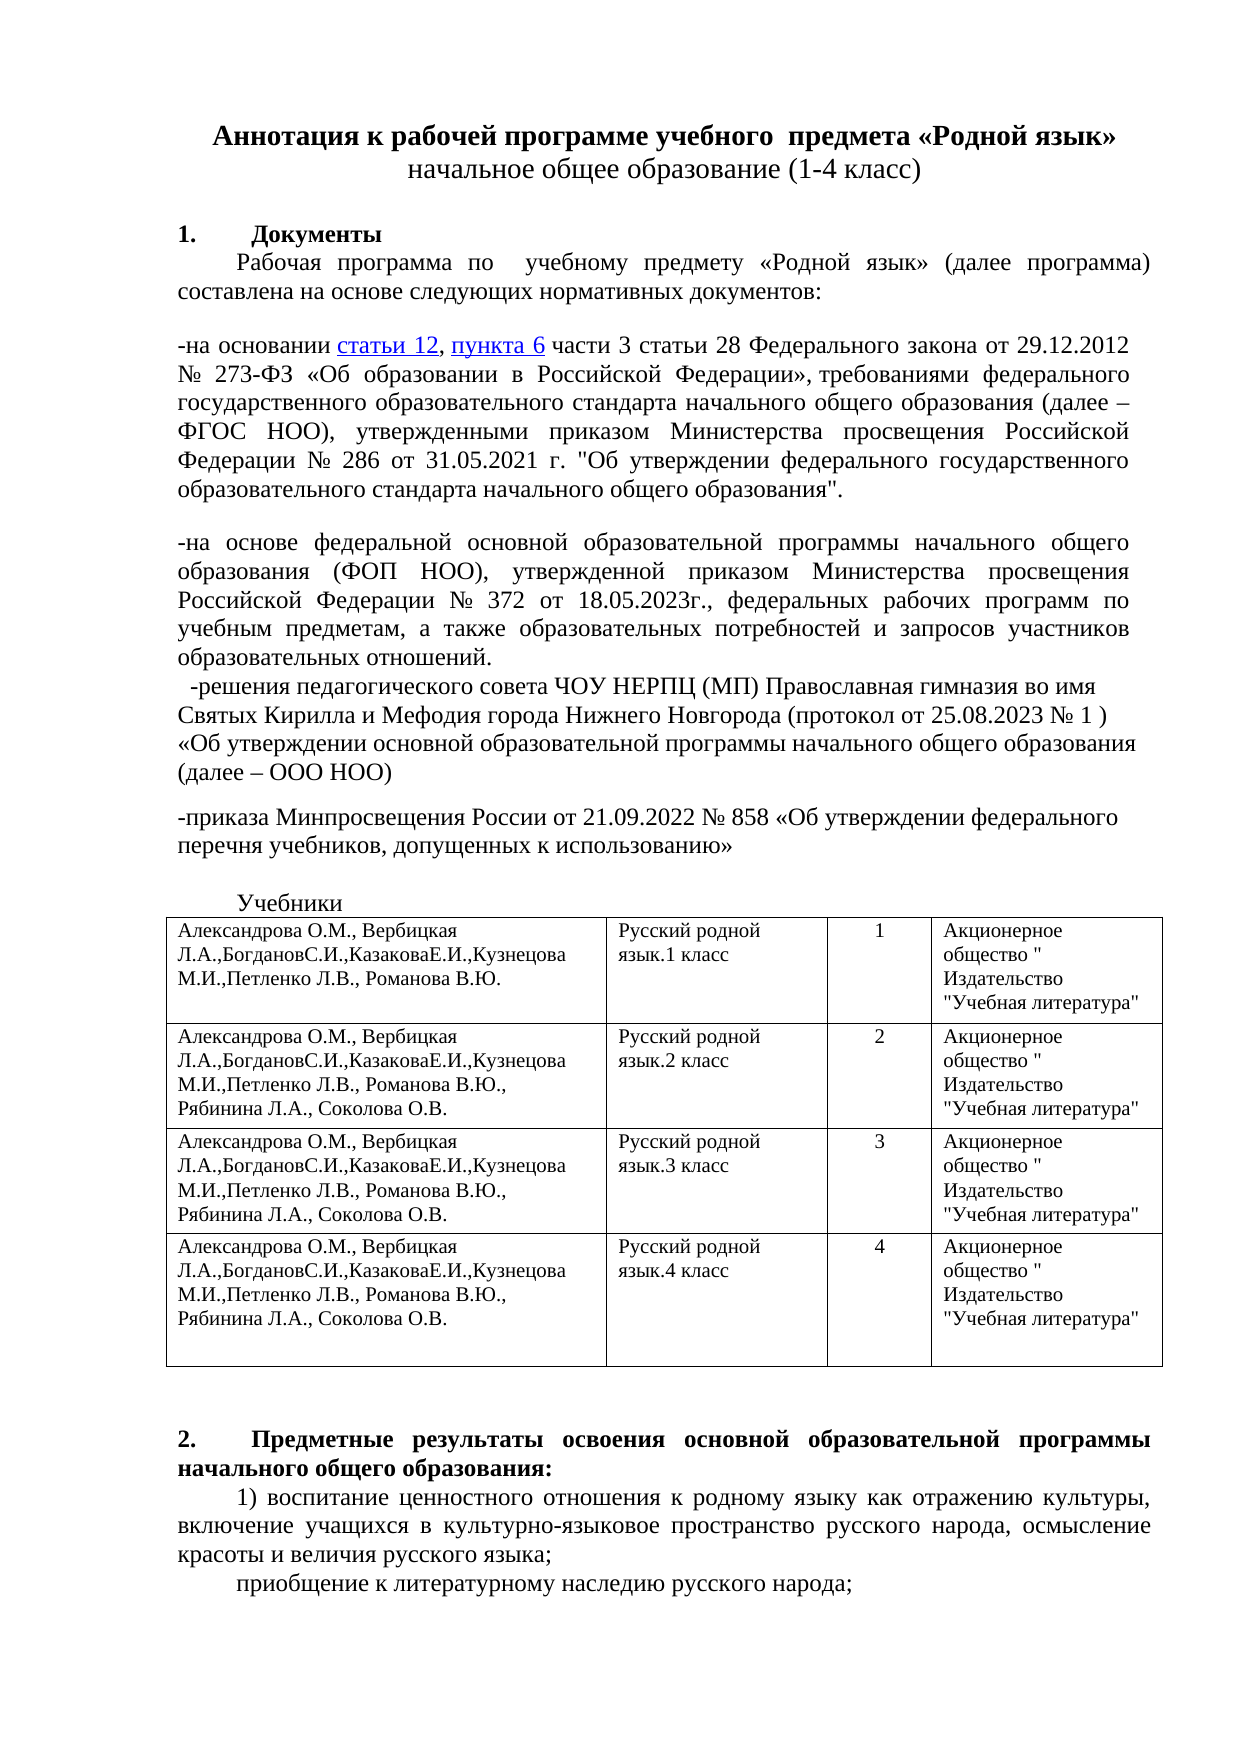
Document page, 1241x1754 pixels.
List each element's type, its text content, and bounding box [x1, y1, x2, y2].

table_header 1 [828, 918, 931, 1023]
table_header Русский родной язык.1 класс [607, 918, 827, 1023]
table_cell Акционерное общество " Издательство "Учебная литература" [932, 1234, 1162, 1366]
table_cell 3 [828, 1129, 931, 1233]
table_header Акционерное общество " Издательство "Учебная литература" [932, 918, 1162, 1023]
text 1) воспитание ценностного отношения к родному языку как отражению культуры, включение учащихся в культурно-языковое пространство русского народа, осмысление красоты и величия русского языка; [177, 1482, 1152, 1568]
text Аннотация к рабочей программе учебного предмета «Родной язык» [177, 118, 1152, 152]
text приобщение к литературному наследию русского народа; [177, 1568, 1152, 1597]
table_cell Русский родной язык.2 класс [607, 1024, 827, 1128]
list Предметные результаты освоения основной образовательной программы начального общего образования: [177, 1424, 1152, 1482]
table_cell 2 [828, 1024, 931, 1128]
table_cell Александрова О.М., Вербицкая Л.А.,БогдановС.И.,КазаковаЕ.И.,Кузнецова М.И.,Петленко Л.В., Романова В.Ю., Рябинина Л.А., Соколова О.В. [167, 1024, 606, 1128]
table_cell Русский родной язык.4 класс [607, 1234, 827, 1366]
table_cell Акционерное общество " Издательство "Учебная литература" [932, 1024, 1162, 1128]
text -приказа Минпросвещения России от 21.09.2022 № 858 «Об утверждении федерального перечня учебников, допущенных к использованию» [177, 802, 1152, 859]
text Учебники [236, 888, 1152, 917]
table_header Александрова О.М., Вербицкая Л.А.,БогдановС.И.,КазаковаЕ.И.,Кузнецова М.И.,Петленко Л.В., Романова В.Ю. [167, 918, 606, 1023]
text Рабочая программа по учебному предмету «Родной язык» (далее программа) составлена на основе следующих нормативных документов: [177, 247, 1152, 305]
table_cell Русский родной язык.3 класс [607, 1129, 827, 1233]
table_cell 4 [828, 1234, 931, 1366]
table_cell Александрова О.М., Вербицкая Л.А.,БогдановС.И.,КазаковаЕ.И.,Кузнецова М.И.,Петленко Л.В., Романова В.Ю., Рябинина Л.А., Соколова О.В. [167, 1234, 606, 1366]
list Документы [177, 219, 1152, 247]
text -решения педагогического совета ЧОУ НЕРПЦ (МП) Православная гимназия во имя Святых Кирилла и Мефодия города Нижнего Новгорода (протокол от 25.08.2023 № 1 ) «Об утверждении основной образовательной программы начального общего образования (далее – ООО НОО) [177, 671, 1152, 786]
table_cell Александрова О.М., Вербицкая Л.А.,БогдановС.И.,КазаковаЕ.И.,Кузнецова М.И.,Петленко Л.В., Романова В.Ю., Рябинина Л.А., Соколова О.В. [167, 1129, 606, 1233]
text начальное общее образование (1-4 класс) [177, 152, 1152, 185]
text -на основе федеральной основной образовательной программы начального общего образования (ФОП НОО), утвержденной приказом Министерства просвещения Российской Федерации № 372 от 18.05.2023г., федеральных рабочих программ по учебным предметам, а также образовательных потребностей и запросов участников образовательных отношений. [177, 527, 1130, 671]
text -на основании статьи 12, пункта 6 части 3 статьи 28 Федерального закона от 29.12.2012 № 273-ФЗ «Об образовании в Российской Федерации», требованиями федерального государственного образовательного стандарта начального общего образования (далее – ФГОС НОО), утвержденными приказом Министерства просвещения Российской Федерации № 286 от 31.05.2021 г. "Об утверждении федерального государственного образовательного стандарта начального общего образования". [177, 330, 1130, 502]
table_cell Акционерное общество " Издательство "Учебная литература" [932, 1129, 1162, 1233]
